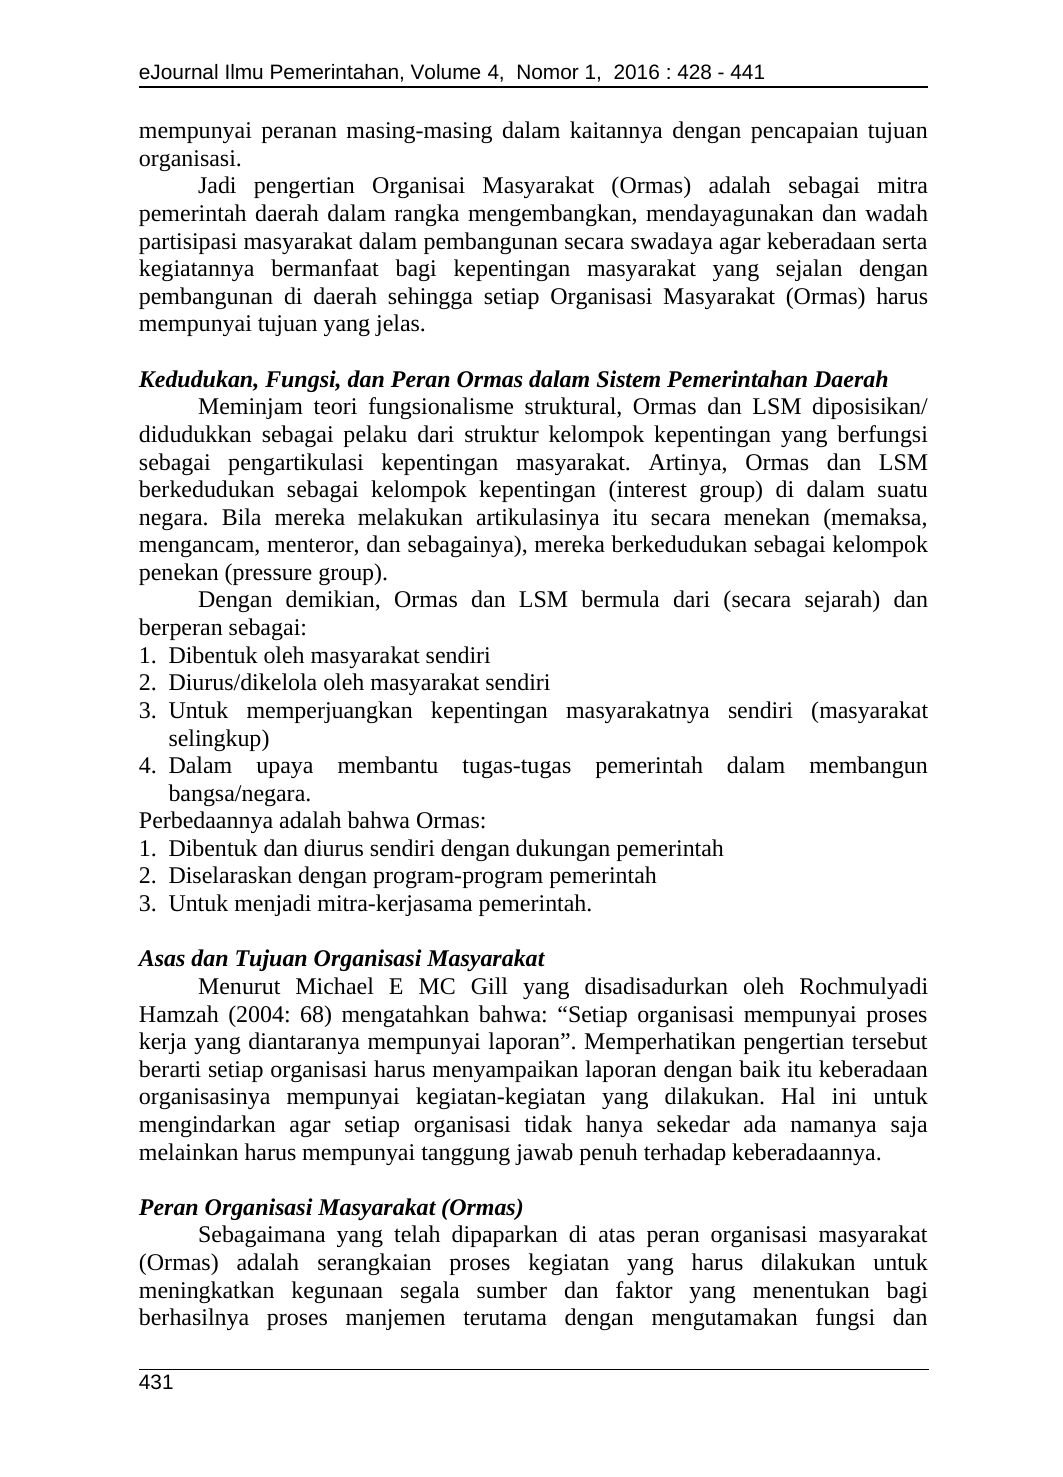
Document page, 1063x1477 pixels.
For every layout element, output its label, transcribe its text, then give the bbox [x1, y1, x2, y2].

list Untuk memperjuangkan kepentingan masyarakatnya sendiri (masyarakat selingkup) [139, 696, 929, 751]
list Untuk menjadi mitra-kerjasama pemerintah. [139, 889, 929, 917]
list Diurus/dikelola oleh masyarakat sendiri [139, 668, 929, 696]
text Kedudukan, Fungsi, dan Peran Ormas dalam Sistem Pemerintahan Daerah [139, 365, 929, 392]
list Dibentuk oleh masyarakat sendiri [139, 641, 929, 668]
text Perbedaannya adalah bahwa Ormas: [139, 806, 929, 834]
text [139, 116, 929, 171]
list Dalam upaya membantu tugas-tugas pemerintah dalam membangun bangsa/negara. [139, 751, 929, 806]
text Meminjam teori fungsionalisme struktural, Ormas dan LSM diposisikan/ didudukkan sebagai pelaku dari struktur kelompok kepentingan yang berfungsi sebagai pengartikulasi kepentingan masyarakat. Artinya, Ormas dan LSM berkedudukan sebagai kelompok kepentingan (interest group) di dalam suatu negara. Bila mereka melakukan artikulasinya itu secara menekan (memaksa, mengancam, menteror, dan sebagainya), mereka berkedudukan sebagai kelompok penekan (pressure group). [139, 392, 929, 586]
text Jadi pengertian Organisai Masyarakat (Ormas) adalah sebagai mitra pemerintah daerah dalam rangka mengembangkan, mendayagunakan dan wadah partisipasi masyarakat dalam pembangunan secara swadaya agar keberadaan serta kegiatannya bermanfaat bagi kepentingan masyarakat yang sejalan dengan pembangunan di daerah sehingga setiap Organisasi Masyarakat (Ormas) harus mempunyai tujuan yang jelas. [139, 171, 929, 337]
text Dengan demikian, Ormas dan LSM bermula dari (secara sejarah) dan berperan sebagai: [139, 586, 929, 641]
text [139, 1220, 929, 1331]
list Diselaraskan dengan program-program pemerintah [139, 862, 929, 889]
text Asas dan Tujuan Organisasi Masyarakat [139, 944, 929, 972]
text Menurut Michael E MC Gill yang disadisadurkan oleh Rochmulyadi Hamzah (2004: 68) mengatahkan bahwa: “Setiap organisasi mempunyai proses kerja yang diantaranya mempunyai laporan”. Memperhatikan pengertian tersebut berarti setiap organisasi harus menyampaikan laporan dengan baik itu keberadaan organisasinya mempunyai kegiatan-kegiatan yang dilakukan. Hal ini untuk mengindarkan agar setiap organisasi tidak hanya sekedar ada namanya saja melainkan harus mempunyai tanggung jawab penuh terhadap keberadaannya. [139, 972, 929, 1165]
text Peran Organisasi Masyarakat (Ormas) [139, 1193, 929, 1220]
list Dibentuk dan diurus sendiri dengan dukungan pemerintah [139, 834, 929, 862]
